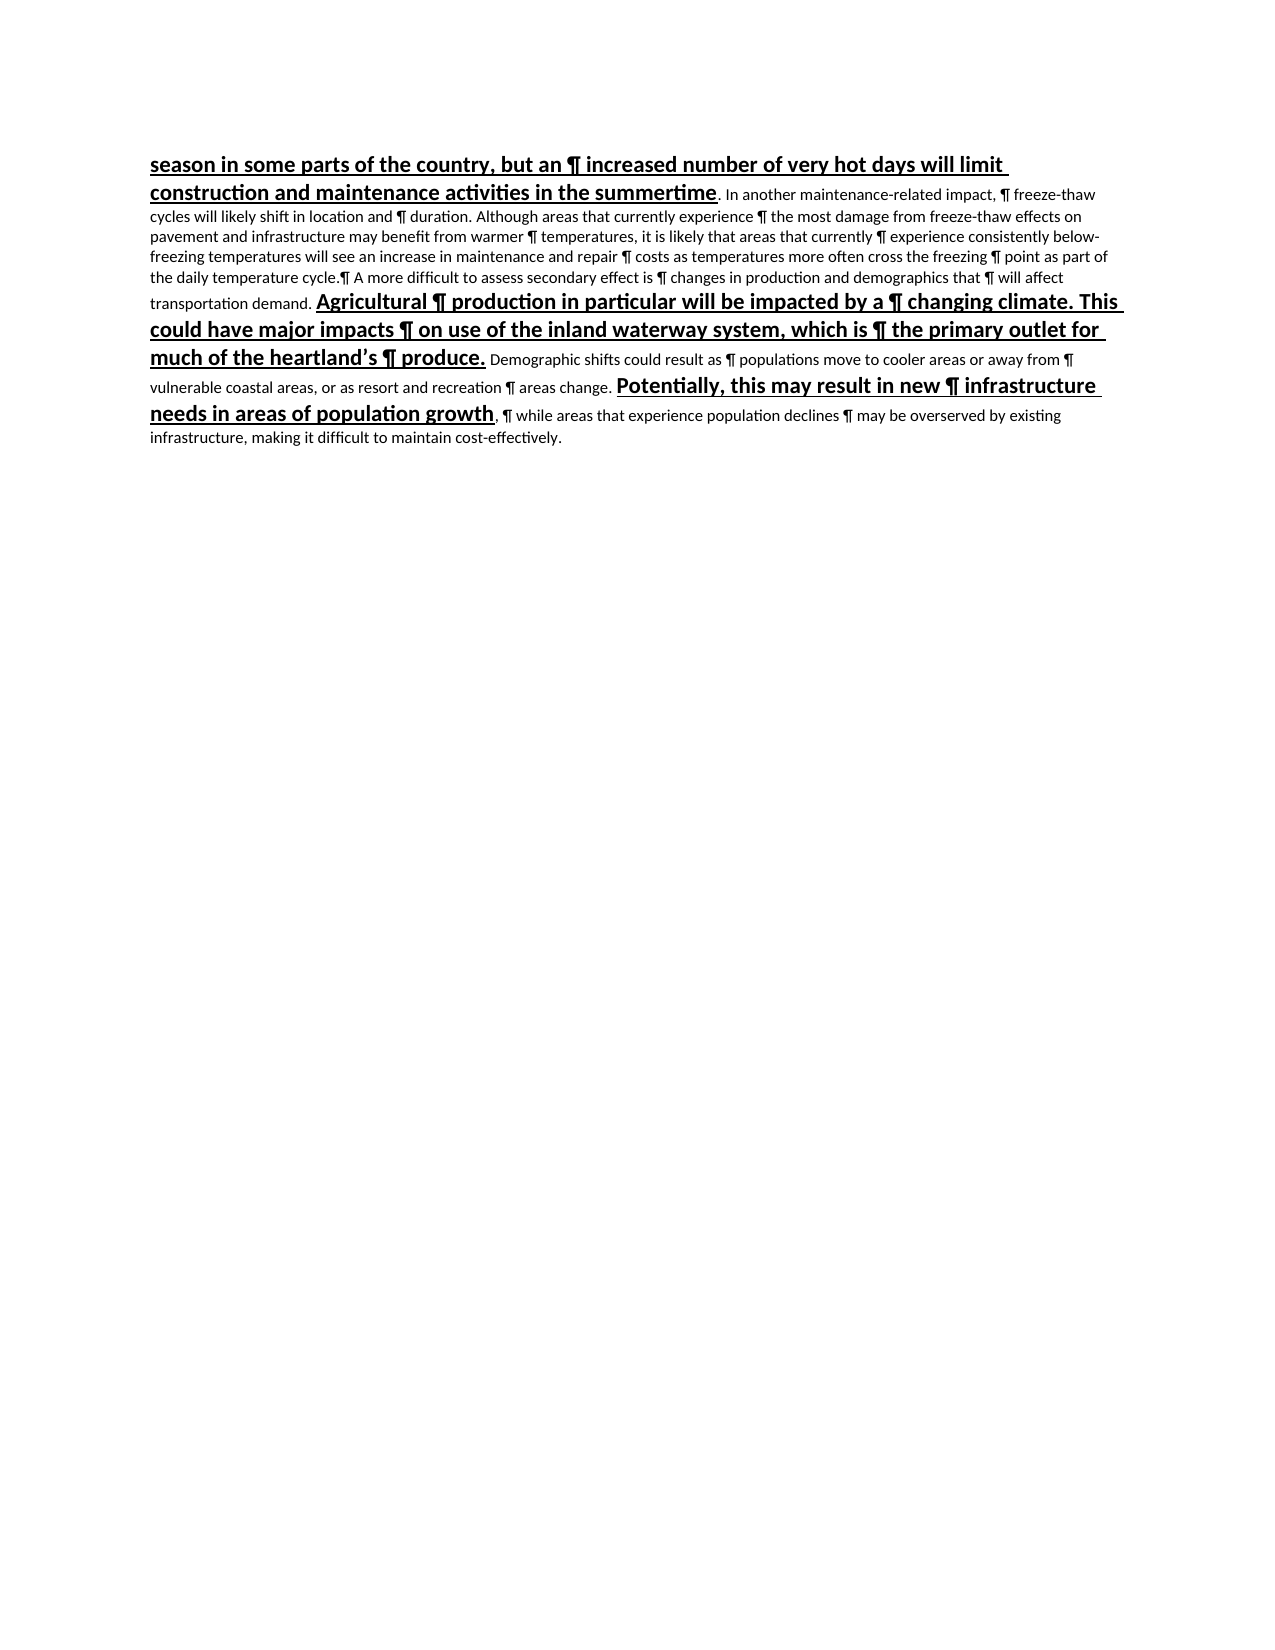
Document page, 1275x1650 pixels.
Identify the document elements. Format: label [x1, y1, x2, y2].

text [150, 150, 1125, 448]
